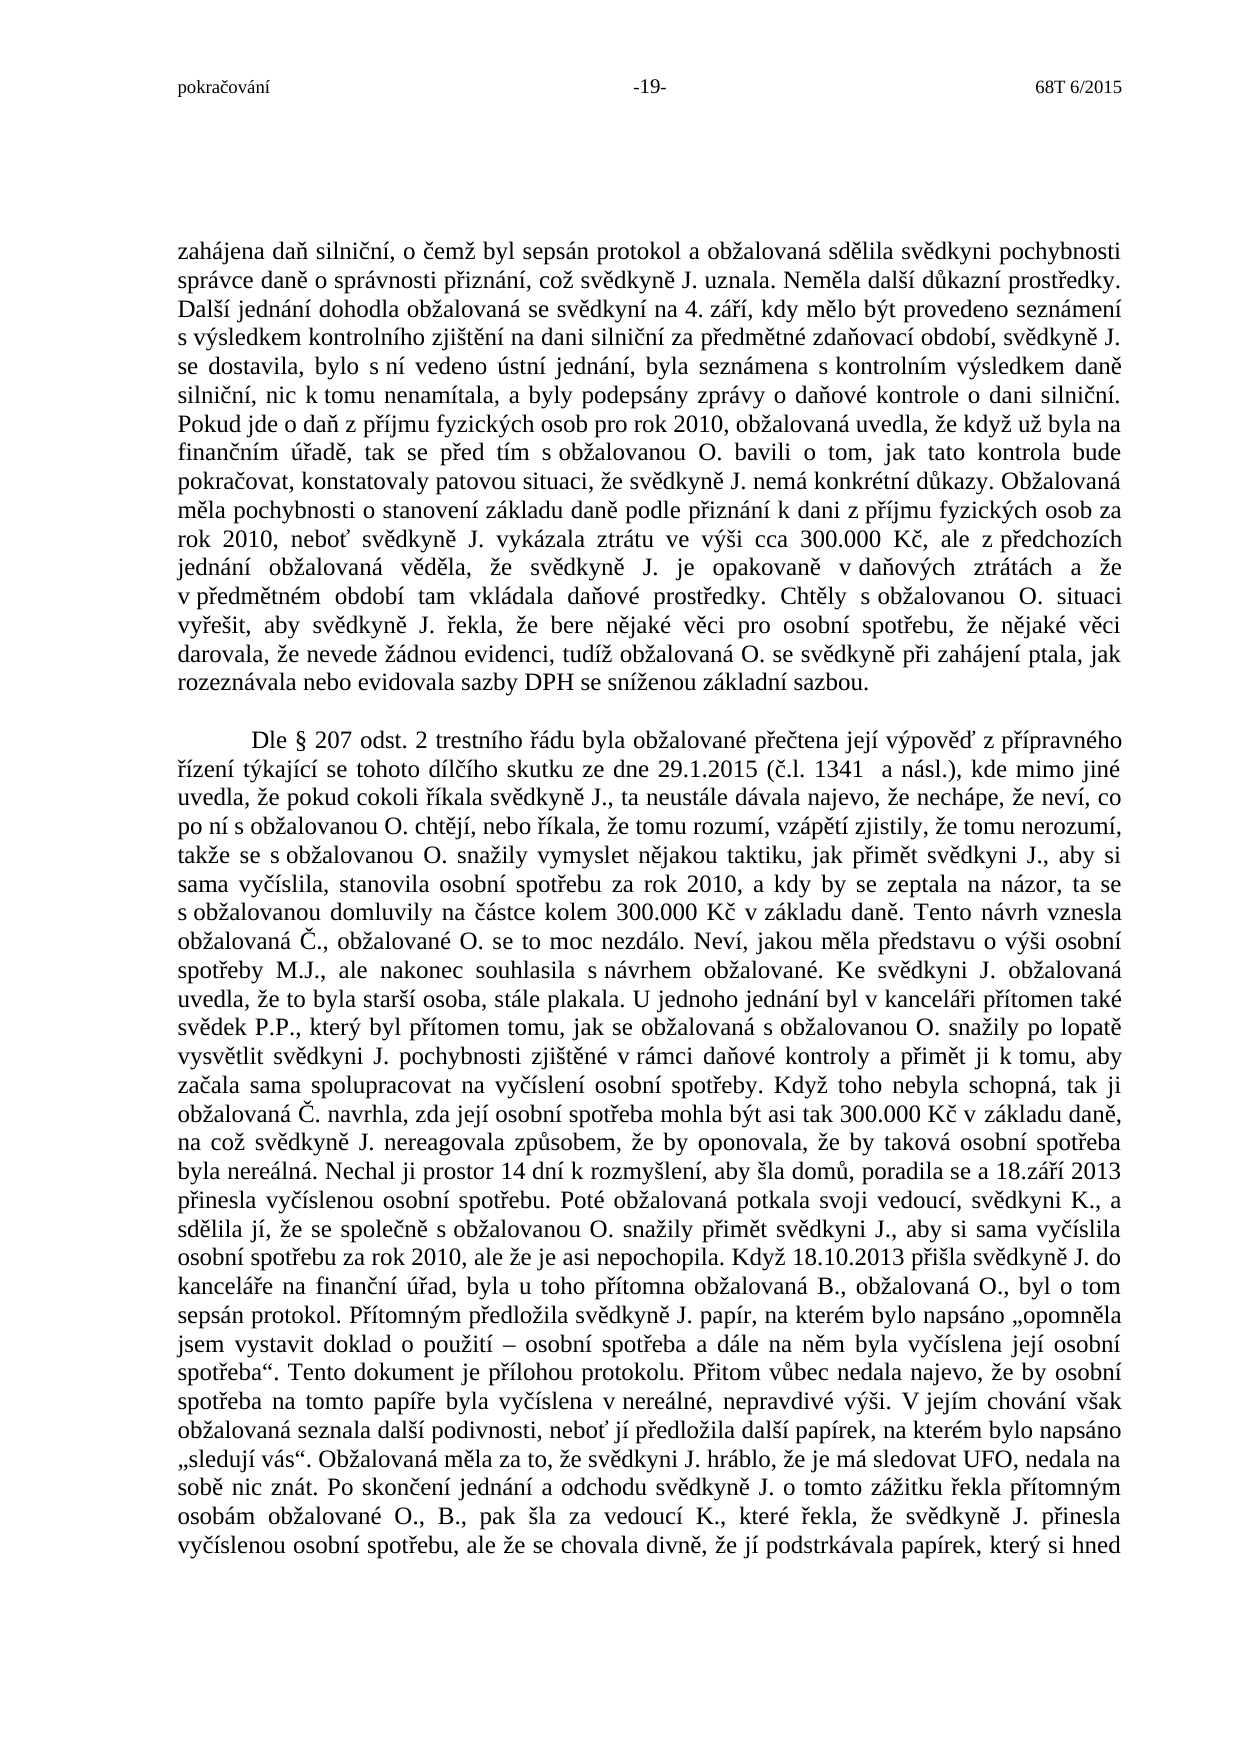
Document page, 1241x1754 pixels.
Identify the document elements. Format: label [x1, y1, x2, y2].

text [177, 725, 1122, 1559]
text [177, 236, 1122, 696]
